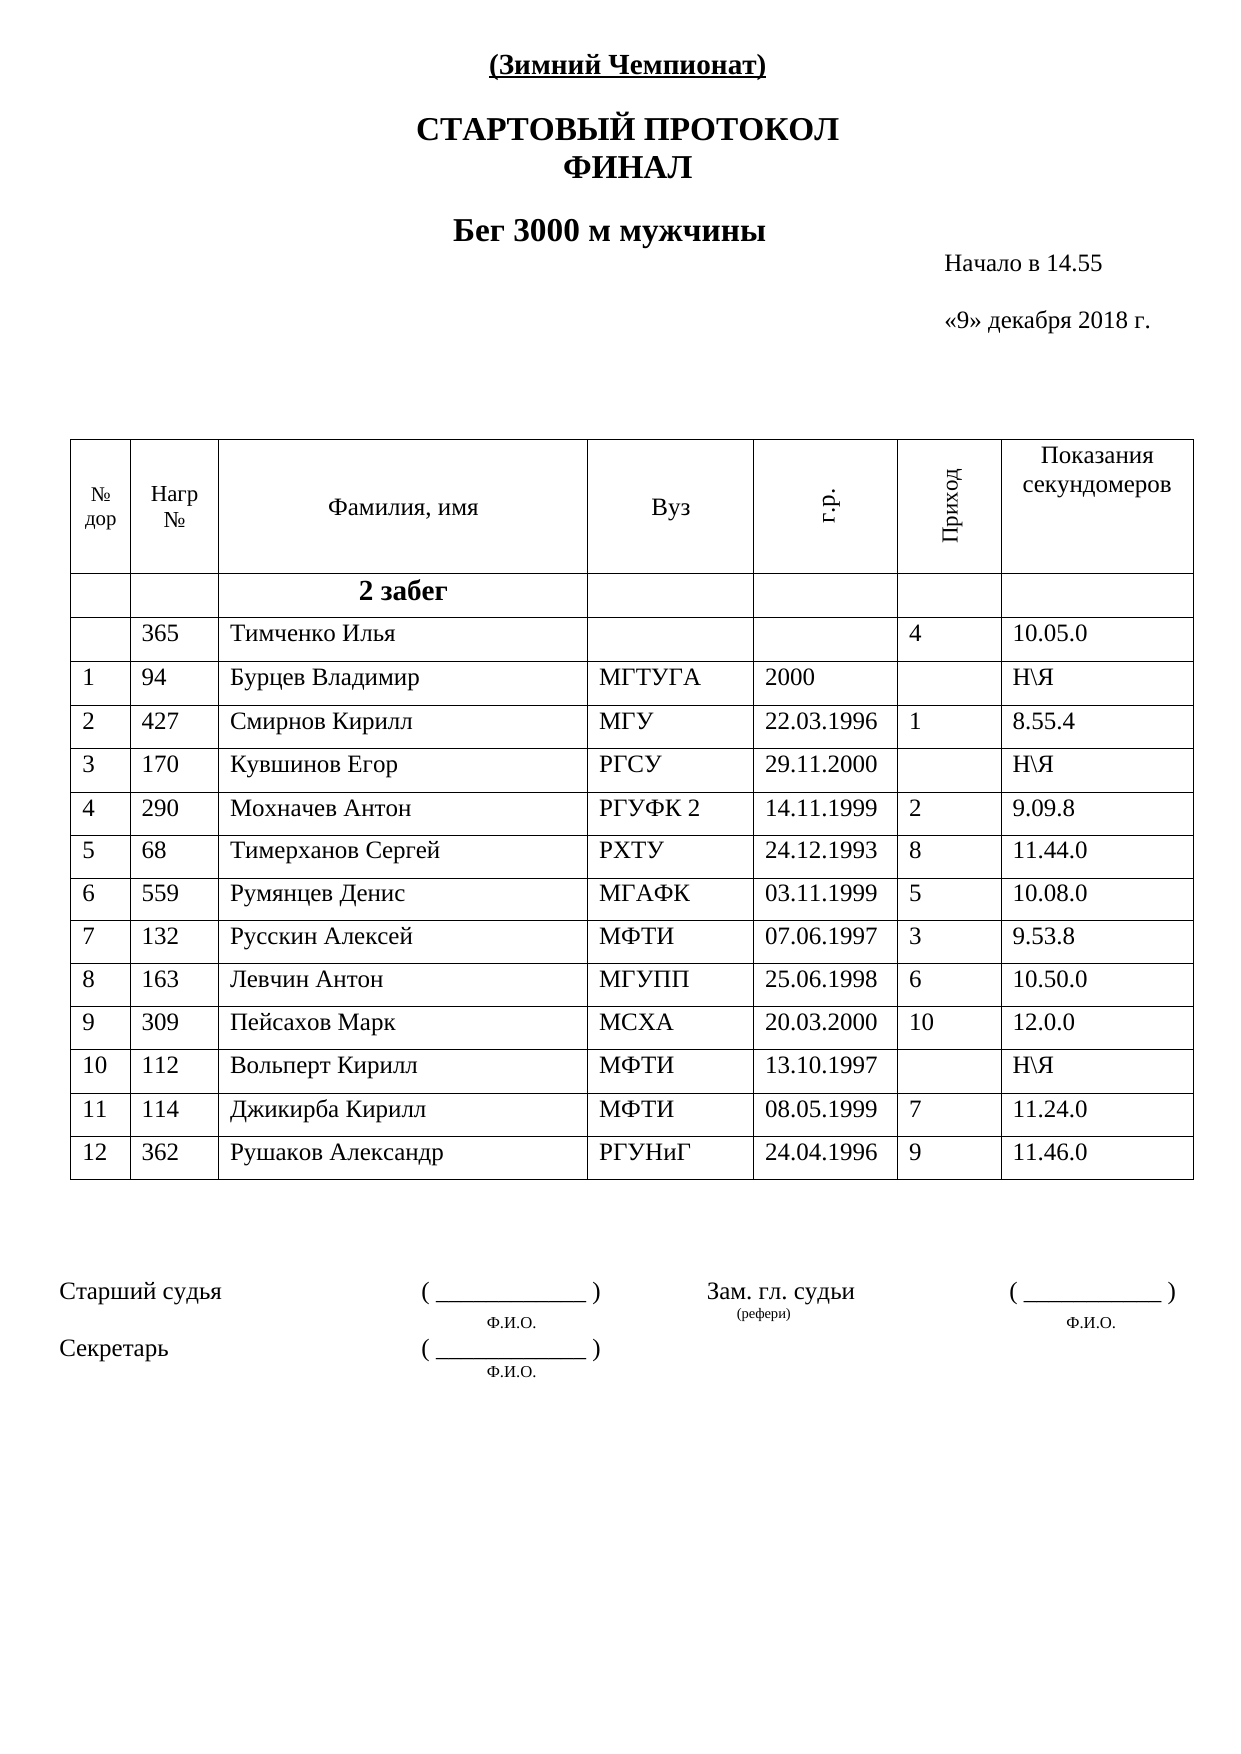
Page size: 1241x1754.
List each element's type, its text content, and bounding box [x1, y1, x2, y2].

table_cell РГСУ [588, 749, 753, 792]
table_cell 6 [898, 964, 1001, 1006]
table_cell Левчин Антон [219, 964, 587, 1006]
table_cell 7 [71, 921, 130, 963]
table_cell Тимченко Илья [219, 618, 587, 661]
table_cell 9 [71, 1007, 130, 1049]
text Ф.И.О. [59, 1362, 1196, 1381]
table_cell 11.44.0 [1002, 836, 1193, 877]
table_cell 94 [131, 662, 218, 705]
table_cell 2 [71, 706, 130, 748]
table_cell 3 [71, 749, 130, 792]
table_cell Вольперт Кирилл [219, 1050, 587, 1093]
table_cell [588, 574, 753, 617]
table_cell 07.06.1997 [754, 921, 897, 963]
table_cell 11.46.0 [1002, 1137, 1193, 1179]
table_cell 29.11.2000 [754, 749, 897, 792]
table_cell 163 [131, 964, 218, 1006]
text «9» декабря 2018 г. [944, 306, 1196, 334]
table_cell Бурцев Владимир [219, 662, 587, 705]
table_cell 14.11.1999 [754, 793, 897, 834]
table_cell 309 [131, 1007, 218, 1049]
table_cell Н\Я [1002, 1050, 1193, 1093]
table_cell Смирнов Кирилл [219, 706, 587, 748]
table_cell [754, 618, 897, 661]
table_cell 2 забег [219, 574, 587, 617]
table_cell [898, 1050, 1001, 1093]
table_cell 9.09.8 [1002, 793, 1193, 834]
table_cell МФТИ [588, 1094, 753, 1136]
table_cell 9 [898, 1137, 1001, 1179]
table_cell 03.11.1999 [754, 879, 897, 920]
table_cell [1002, 574, 1193, 617]
table_cell МГАФК [588, 879, 753, 920]
table_header Фамилия, имя [219, 440, 587, 572]
table_cell РГУНиГ [588, 1137, 753, 1179]
table_cell 24.12.1993 [754, 836, 897, 877]
table_cell Джикирба Кирилл [219, 1094, 587, 1136]
table_cell 427 [131, 706, 218, 748]
table_cell 25.06.1998 [754, 964, 897, 1006]
table_cell 7 [898, 1094, 1001, 1136]
table_cell [898, 662, 1001, 705]
text Ф.И.О. (рефери) Ф.И.О. [59, 1305, 1196, 1333]
text ФИНАЛ [59, 147, 1196, 186]
table_cell 8.55.4 [1002, 706, 1193, 748]
table_cell 5 [71, 836, 130, 877]
table_cell 2000 [754, 662, 897, 705]
text (Зимний Чемпионат) [59, 47, 1196, 81]
table_cell 13.10.1997 [754, 1050, 897, 1093]
table_cell МГТУГА [588, 662, 753, 705]
table_cell [588, 618, 753, 661]
table_cell 114 [131, 1094, 218, 1136]
table_header Приход [898, 440, 1001, 572]
table_cell 11.24.0 [1002, 1094, 1193, 1136]
table_cell МФТИ [588, 1050, 753, 1093]
table_cell 24.04.1996 [754, 1137, 897, 1179]
table_cell 3 [898, 921, 1001, 963]
table_cell 11 [71, 1094, 130, 1136]
table_cell 5 [898, 879, 1001, 920]
text Старший судья ( ____________ ) Зам. гл. судьи ( ___________ ) [59, 1276, 1196, 1305]
table_cell 12.0.0 [1002, 1007, 1193, 1049]
table_cell 8 [898, 836, 1001, 877]
text Начало в 14.55 [870, 248, 1196, 277]
table_cell 362 [131, 1137, 218, 1179]
table_cell 1 [898, 706, 1001, 748]
table_cell [898, 749, 1001, 792]
table_cell РХТУ [588, 836, 753, 877]
table_cell Пейсахов Марк [219, 1007, 587, 1049]
text Секретарь ( ____________ ) [59, 1333, 1196, 1362]
table_cell 10.05.0 [1002, 618, 1193, 661]
table_cell МСХА [588, 1007, 753, 1049]
table_cell [71, 618, 130, 661]
table_cell 20.03.2000 [754, 1007, 897, 1049]
table_cell 365 [131, 618, 218, 661]
table_cell Н\Я [1002, 749, 1193, 792]
table_cell 290 [131, 793, 218, 834]
table_cell Русскин Алексей [219, 921, 587, 963]
table_cell 68 [131, 836, 218, 877]
table_header Вуз [588, 440, 753, 572]
table_cell Мохначев Антон [219, 793, 587, 834]
table_cell МФТИ [588, 921, 753, 963]
table_header Нагр № [131, 440, 218, 572]
table_cell 22.03.1996 [754, 706, 897, 748]
table_cell 2 [898, 793, 1001, 834]
table_cell 170 [131, 749, 218, 792]
table_cell МГУ [588, 706, 753, 748]
table_cell 8 [71, 964, 130, 1006]
table_cell 132 [131, 921, 218, 963]
table_cell 10.08.0 [1002, 879, 1193, 920]
table_cell [898, 574, 1001, 617]
table_cell 08.05.1999 [754, 1094, 897, 1136]
table_cell 12 [71, 1137, 130, 1179]
table_header № дор [71, 440, 130, 572]
table_header г.р. [754, 440, 897, 572]
text СТАРТОВЫЙ ПРОТОКОЛ [59, 109, 1196, 147]
table_cell 559 [131, 879, 218, 920]
table_header Показания секундомеров [1002, 440, 1193, 572]
table_cell Румянцев Денис [219, 879, 587, 920]
table_cell 112 [131, 1050, 218, 1093]
table_cell 4 [71, 793, 130, 834]
table_cell 10.50.0 [1002, 964, 1193, 1006]
table_cell 10 [898, 1007, 1001, 1049]
table_cell Тимерханов Сергей [219, 836, 587, 877]
table_cell 9.53.8 [1002, 921, 1193, 963]
table_cell 6 [71, 879, 130, 920]
table_cell 1 [71, 662, 130, 705]
table_cell [131, 574, 218, 617]
table_cell 10 [71, 1050, 130, 1093]
table_cell 4 [898, 618, 1001, 661]
text Бег 3000 м мужчины [428, 210, 1196, 248]
table_cell [754, 574, 897, 617]
table_cell [71, 574, 130, 617]
table_cell МГУПП [588, 964, 753, 1006]
table_cell Рушаков Александр [219, 1137, 587, 1179]
table_cell Н\Я [1002, 662, 1193, 705]
table_cell РГУФК 2 [588, 793, 753, 834]
table_cell Кувшинов Егор [219, 749, 587, 792]
